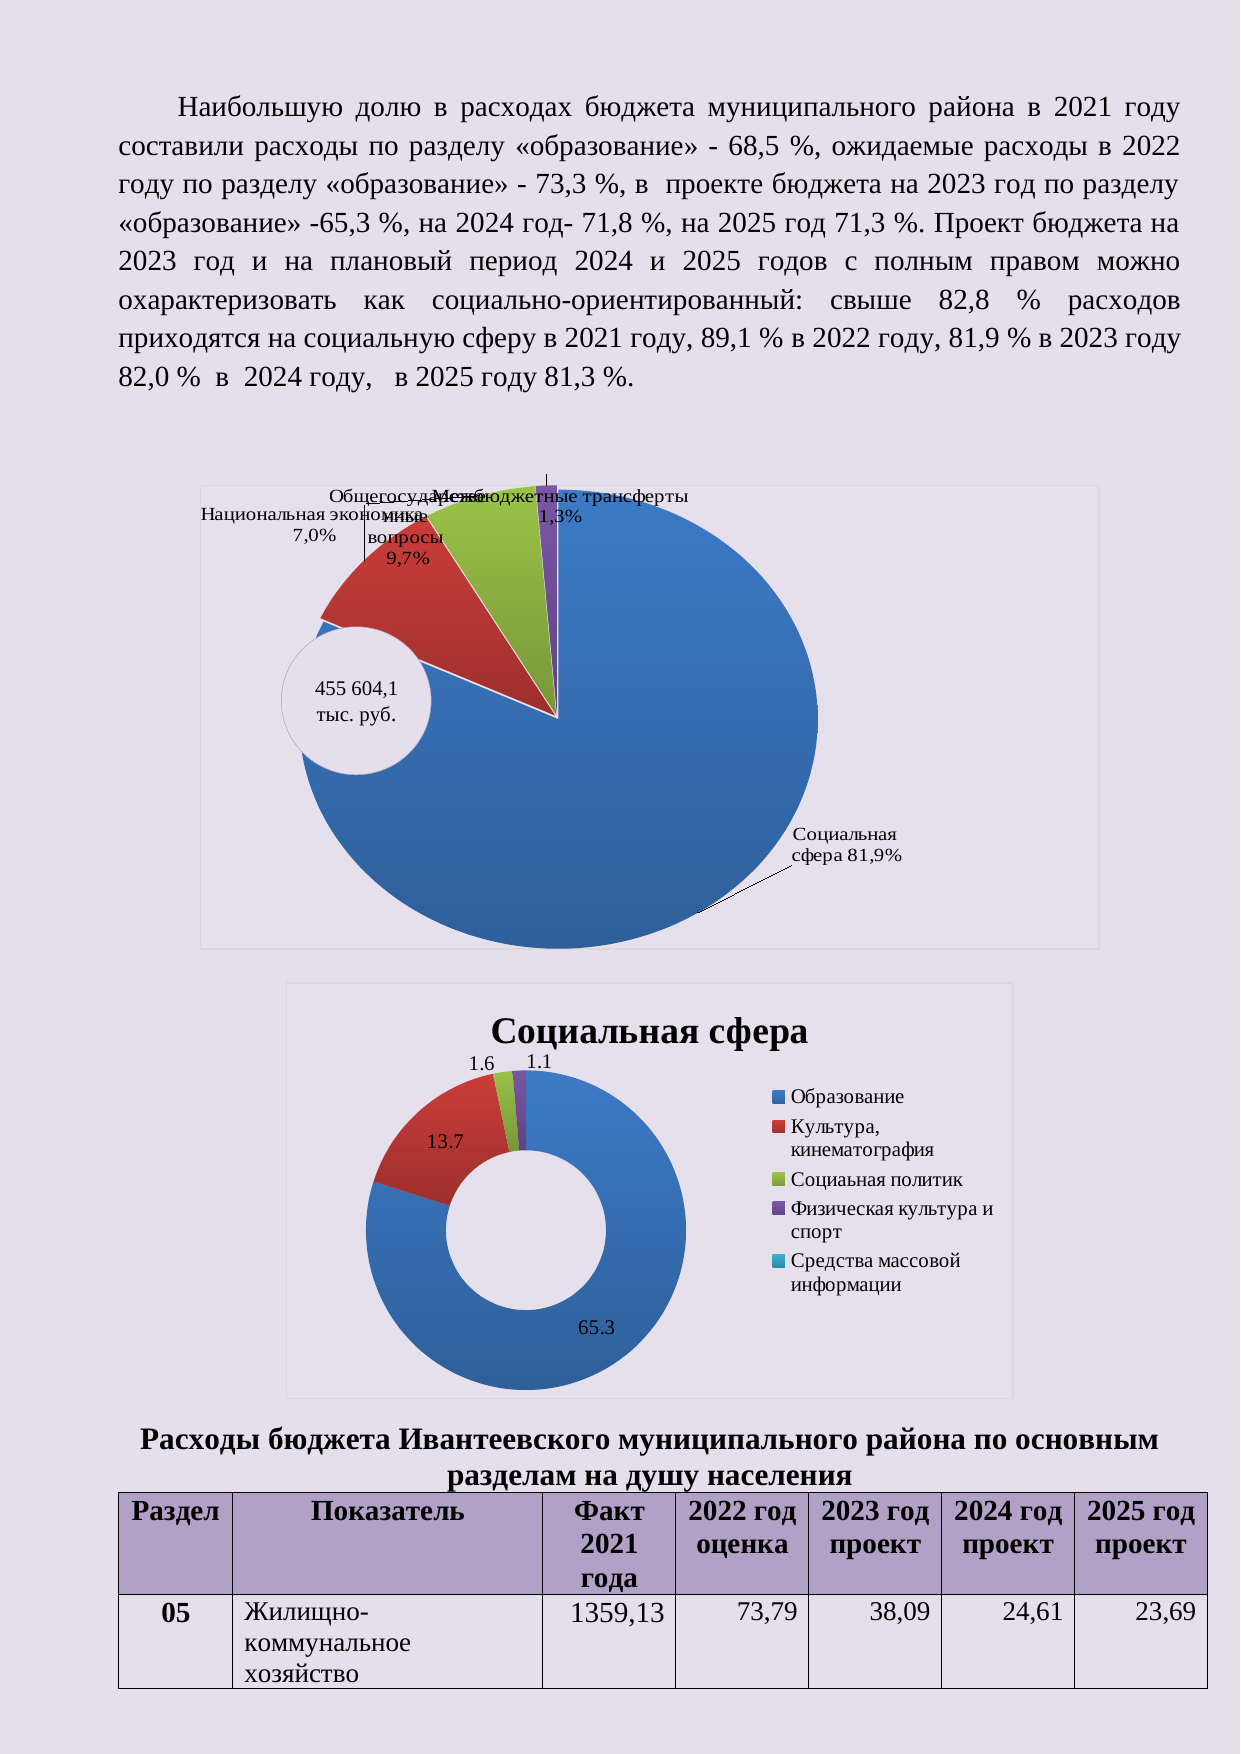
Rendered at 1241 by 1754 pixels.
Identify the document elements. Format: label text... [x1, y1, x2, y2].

text Расходы бюджета Ивантеевского муниципального района по основным разделам на душу населения [118, 1420, 1181, 1492]
table_cell 73,79 [676, 1595, 808, 1688]
table_header Факт 2021 года [543, 1493, 675, 1594]
table_cell Жилищно-коммунальное хозяйство [233, 1595, 542, 1688]
table_cell 05 [119, 1595, 232, 1688]
table_cell 1359,13 [543, 1595, 675, 1688]
table_cell 38,09 [809, 1595, 941, 1688]
table_header Раздел [119, 1493, 232, 1594]
table_cell 24,61 [942, 1595, 1074, 1688]
table_cell 23,69 [1075, 1595, 1207, 1688]
table_header 2024 год проект [942, 1493, 1074, 1594]
text Наибольшую долю в расходах бюджета муниципального района в 2021 году составили расходы по разделу «образование» - 68,5 %, ожидаемые расходы в 2022 году по разделу «образование» - 73,3 %, в проекте бюджета на 2023 год по разделу «образование» -65,3 %, на 2024 год- 71,8 %, на 2025 год 71,3 %. Проект бюджета на 2023 год и на плановый период 2024 и 2025 годов с полным правом можно охарактеризовать как социально-ориентированный: свыше 82,8 % расходов приходятся на социальную сферу в 2021 году, 89,1 % в 2022 году, 81,9 % в 2023 году 82,0 % в 2024 году, в 2025 году 81,3 %. [118, 89, 1181, 393]
table_header 2025 год проект [1075, 1493, 1207, 1594]
table_header 2023 год проект [809, 1493, 941, 1594]
table_header Показатель [233, 1493, 542, 1594]
table_header 2022 год оценка [676, 1493, 808, 1594]
